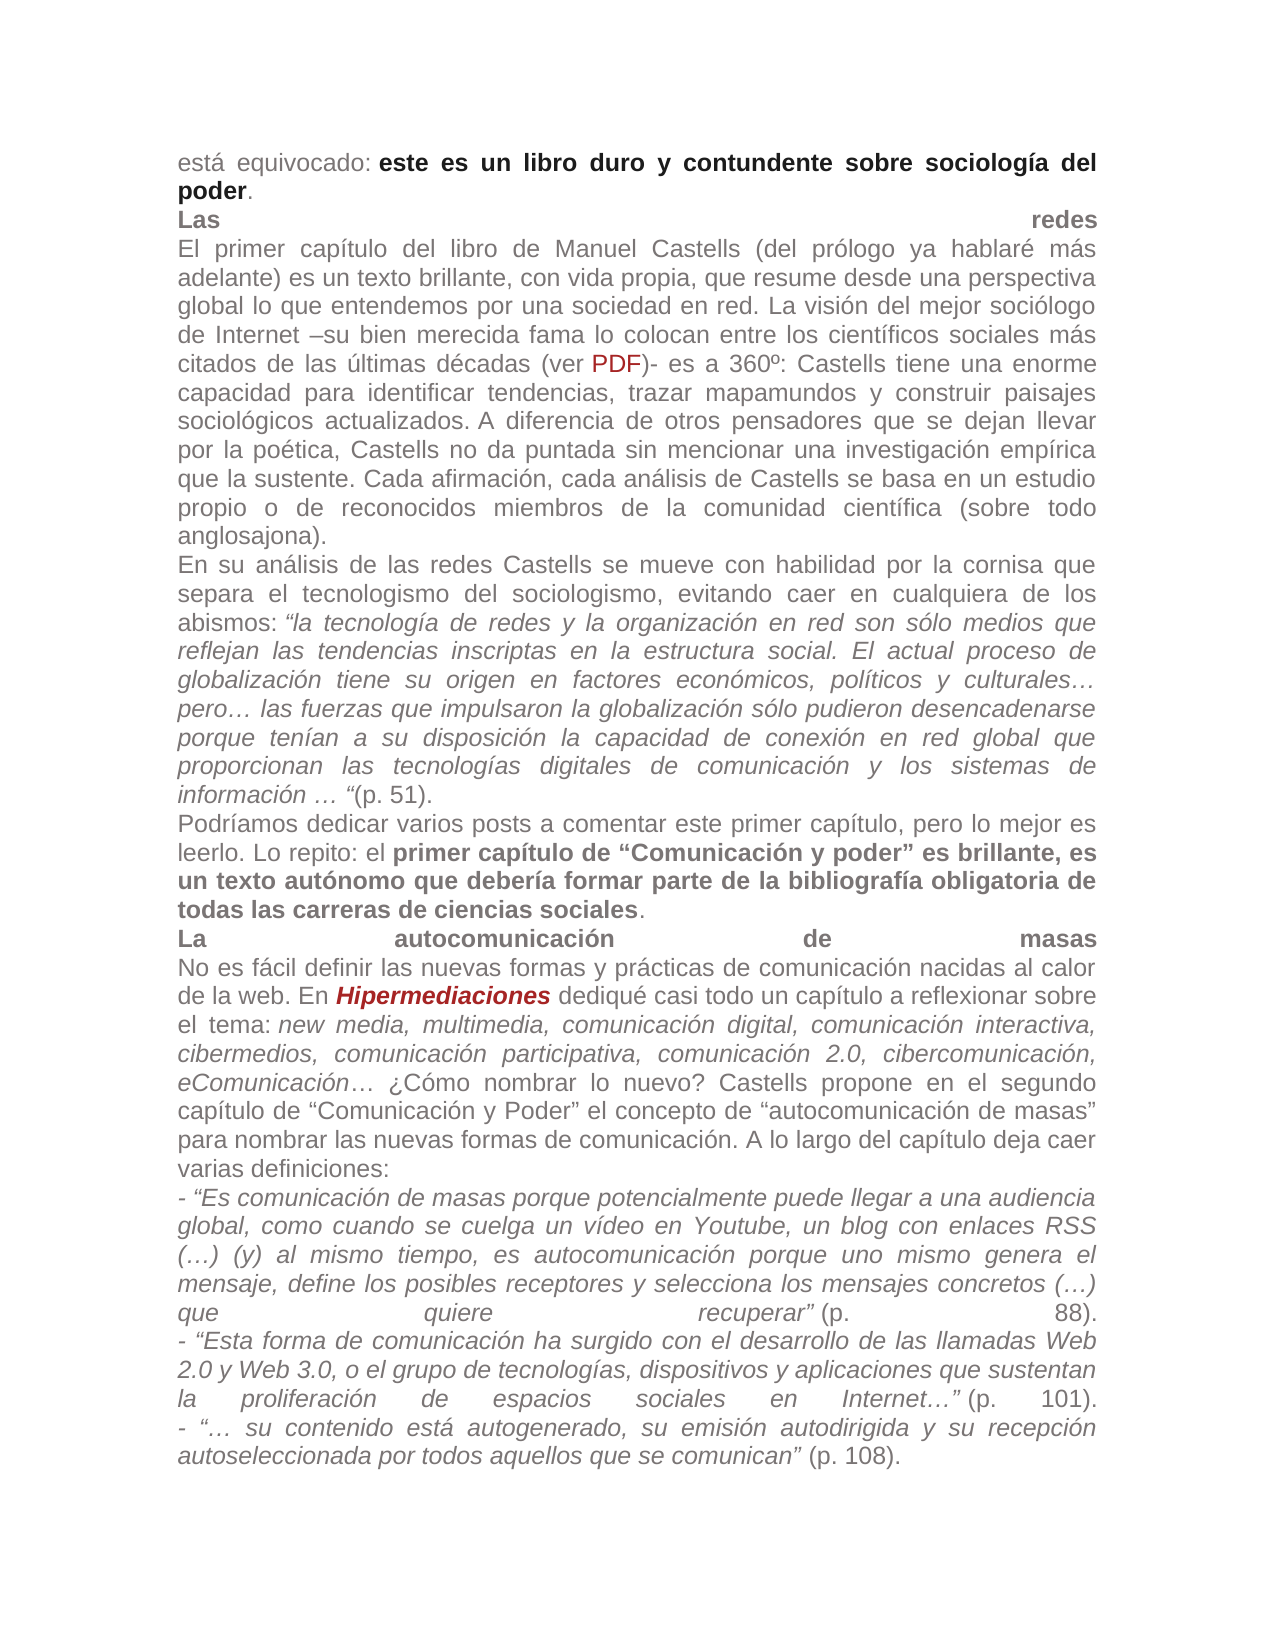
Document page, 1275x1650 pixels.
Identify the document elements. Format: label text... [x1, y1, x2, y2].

text Las redes El primer capítulo del libro de Manuel Castells (del prólogo ya hablaré más adelante) es un texto brillante, con vida propia, que resume desde una perspectiva global lo que entendemos por una sociedad en red. La visión del mejor sociólogo de Internet –su bien merecida fama lo colocan entre los científicos sociales más citados de las últimas décadas (ver PDF)- es a 360º: Castells tiene una enorme capacidad para identificar tendencias, trazar mapamundos y construir paisajes sociológicos actualizados. A diferencia de otros pensadores que se dejan llevar por la poética, Castells no da puntada sin mencionar una investigación empírica que la sustente. Cada afirmación, cada análisis de Castells se basa en un estudio propio o de reconocidos miembros de la comunidad científica (sobre todo anglosajona). [177, 205, 1098, 550]
text - “Es comunicación de masas porque potencialmente puede llegar a una audiencia global, como cuando se cuelga un vídeo en Youtube, un blog con enlaces RSS (…) (y) al mismo tiempo, es autocomunicación porque uno mismo genera el mensaje, define los posibles receptores y selecciona los mensajes concretos (…) que quiere recuperar” (p. 88). - “Esta forma de comunicación ha surgido con el desarrollo de las llamadas Web 2.0 y Web 3.0, o el grupo de tecnologías, dispositivos y aplicaciones que sustentan la proliferación de espacios sociales en Internet…” (p. 101). - “… su contenido está autogenerado, su emisión autodirigida y su recepción autoseleccionada por todos aquellos que se comunican” (p. 108). [177, 1183, 1098, 1470]
text En su análisis de las redes Castells se mueve con habilidad por la cornisa que separa el tecnologismo del sociologismo, evitando caer en cualquiera de los abismos: “la tecnología de redes y la organización en red son sólo medios que reflejan las tendencias inscriptas en la estructura social. El actual proceso de globalización tiene su origen en factores económicos, políticos y culturales… pero… las fuerzas que impulsaron la globalización sólo pudieron desencadenarse porque tenían a su disposición la capacidad de conexión en red global que proporcionan las tecnologías digitales de comunicación y los sistemas de información … “(p. 51). [177, 550, 1098, 809]
text Podríamos dedicar varios posts a comentar este primer capítulo, pero lo mejor es leerlo. Lo repito: el primer capítulo de “Comunicación y poder” es brillante, es un texto autónomo que debería formar parte de la bibliografía obligatoria de todas las carreras de ciencias sociales. [177, 809, 1098, 924]
text La autocomunicación de masas No es fácil definir las nuevas formas y prácticas de comunicación nacidas al calor de la web. En Hipermediaciones dediqué casi todo un capítulo a reflexionar sobre el tema: new media, multimedia, comunicación digital, comunicación interactiva, cibermedios, comunicación participativa, comunicación 2.0, cibercomunicación, eComunicación… ¿Cómo nombrar lo nuevo? Castells propone en el segundo capítulo de “Comunicación y Poder” el concepto de “autocomunicación de masas” para nombrar las nuevas formas de comunicación. A lo largo del capítulo deja caer varias definiciones: [177, 924, 1098, 1183]
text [177, 148, 1098, 205]
